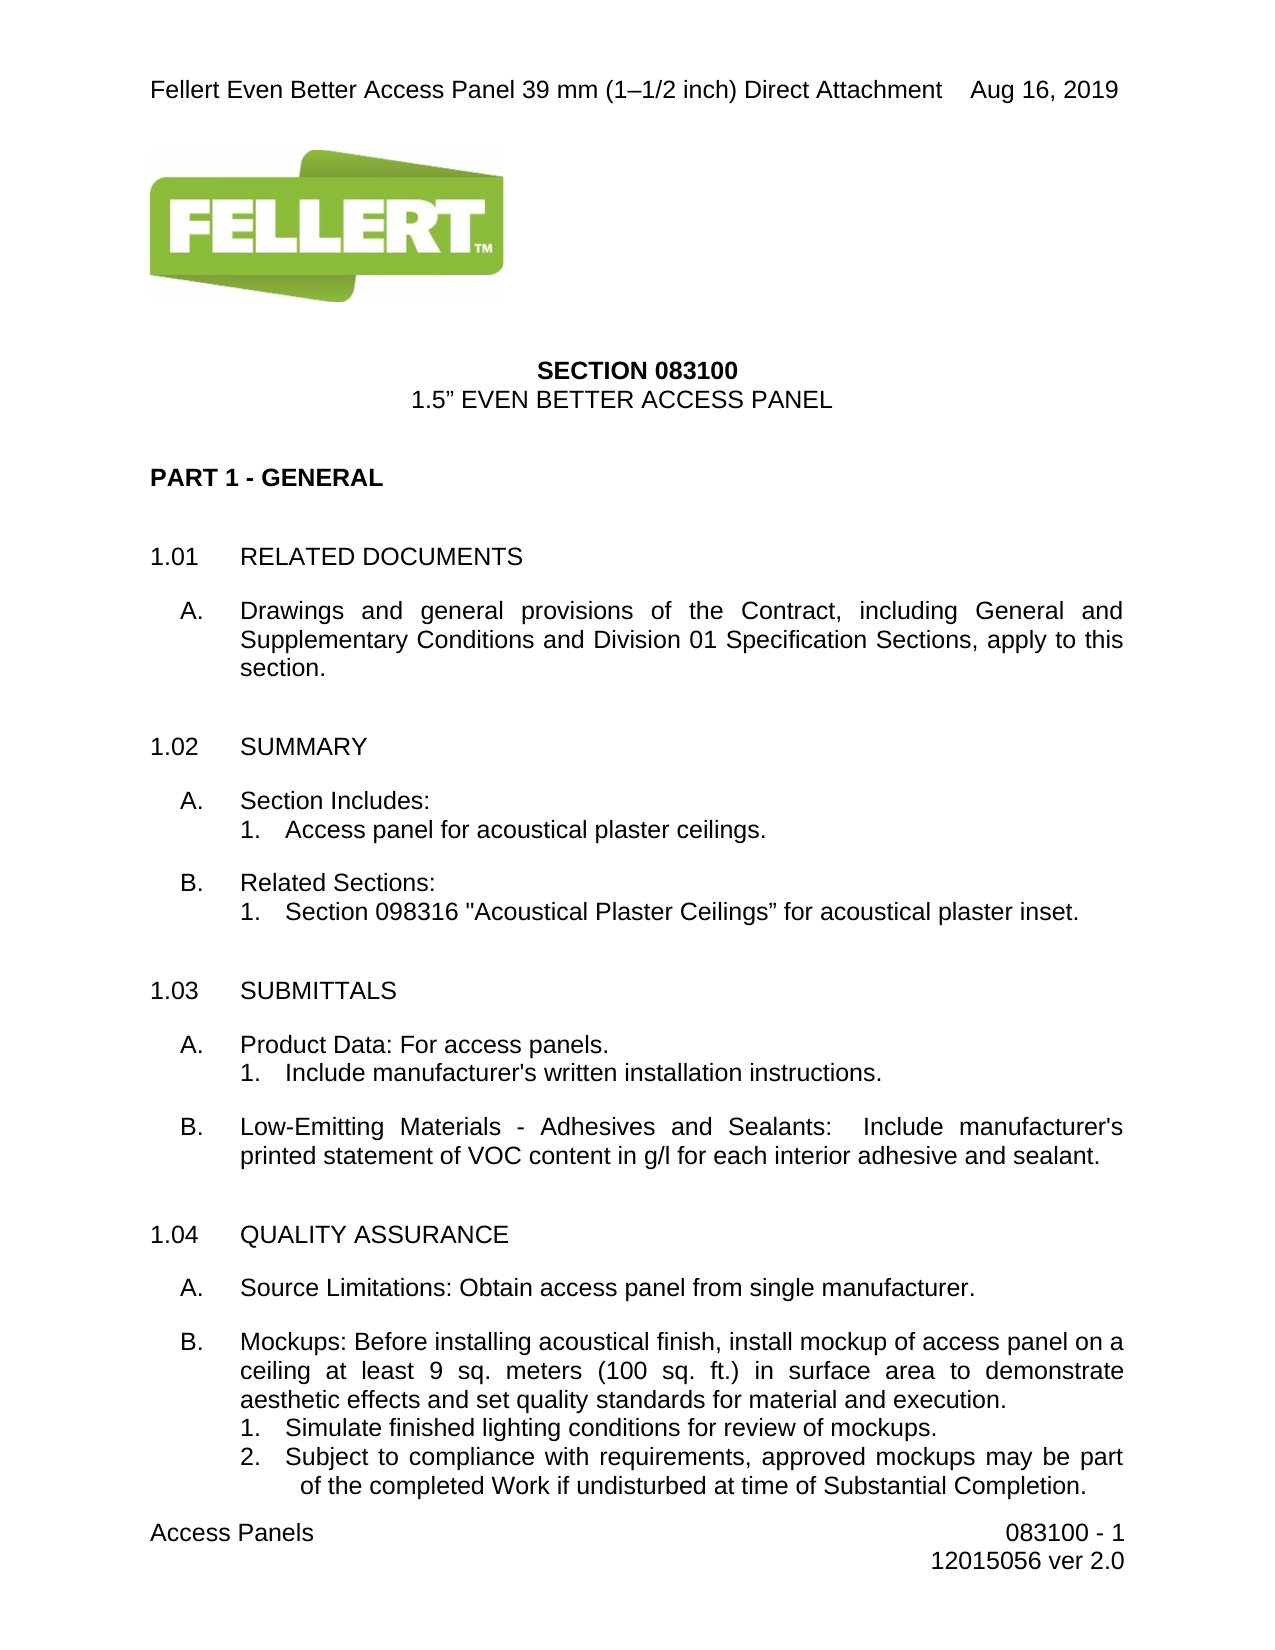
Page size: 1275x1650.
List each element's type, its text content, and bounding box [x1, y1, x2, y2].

text GENERAL [150, 463, 1125, 492]
text Drawings and general provisions of the Contract, including General and Supplementary Conditions and Division 01 Specification Sections, apply to this section. [180, 596, 1125, 682]
text Subject to compliance with requirements, approved mockups may be part of the completed Work if undisturbed at time of Substantial Completion. [240, 1442, 1125, 1499]
text Source Limitations: Obtain access panel from single manufacturer. [180, 1273, 1125, 1302]
text RELATED DOCUMENTS [150, 542, 1125, 571]
list 1.5” EVEN BETTER ACCESS PANEL [300, 384, 1125, 413]
text SECTION 083100 [150, 356, 1125, 384]
text Include manufacturer's written installation instructions. [240, 1058, 1125, 1087]
text Section Includes: [180, 786, 1125, 814]
text QUALITY ASSURANCE [150, 1219, 1125, 1248]
text Simulate finished lighting conditions for review of mockups. [240, 1413, 1125, 1442]
text Product Data: For access panels. [180, 1029, 1125, 1058]
text SUBMITTALS [150, 976, 1125, 1004]
text SUMMARY [150, 732, 1125, 761]
picture [150, 150, 504, 302]
text Mockups: Before installing acoustical finish, install mockup of access panel on a ceiling at least 9 sq. meters (100 sq. ft.) in surface area to demonstrate aesthetic effects and set quality standards for material and execution. [180, 1327, 1125, 1413]
text Low-Emitting Materials - Adhesives and Sealants: Include manufacturer's printed statement of VOC content in g/l for each interior adhesive and sealant. [180, 1112, 1125, 1169]
text Related Sections: [180, 868, 1125, 897]
text Access panel for acoustical plaster ceilings. [240, 814, 1125, 843]
text Section 098316 "Acoustical Plaster Ceilings” for acoustical plaster inset. [240, 897, 1125, 926]
